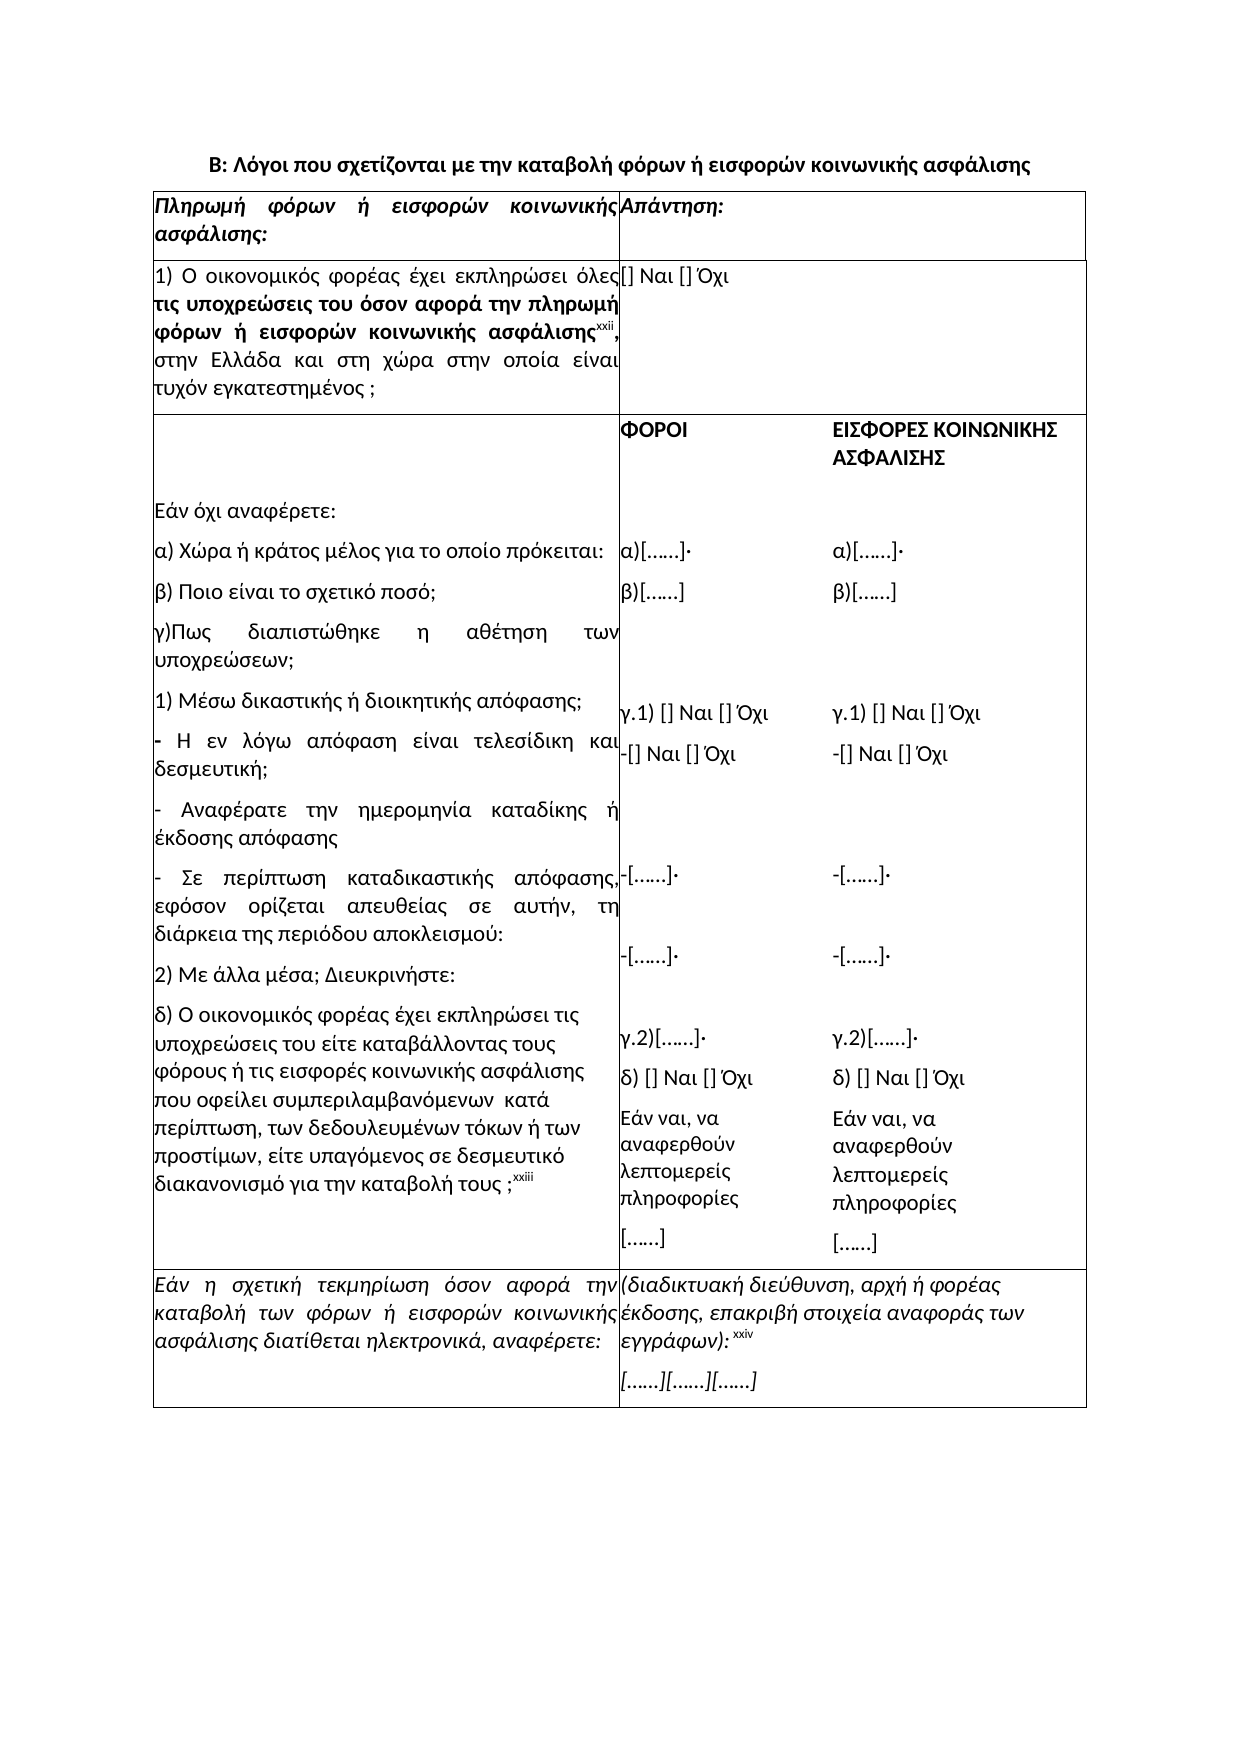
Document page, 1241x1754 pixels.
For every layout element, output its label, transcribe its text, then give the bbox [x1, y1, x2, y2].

table_cell Εάν όχι αναφέρετε: α) Χώρα ή κράτος μέλος για το οποίο πρόκειται: β) Ποιο είναι το σχετικό ποσό; γ)Πως διαπιστώθηκε η αθέτηση των υποχρεώσεων; 1) Μέσω δικαστικής ή διοικητικής απόφασης; - Η εν λόγω απόφαση είναι τελεσίδικη και δεσμευτική; - Αναφέρατε την ημερομηνία καταδίκης ή έκδοσης απόφασης - Σε περίπτωση καταδικαστικής απόφασης, εφόσον ορίζεται απευθείας σε αυτήν, τη διάρκεια της περιόδου αποκλεισμού: 2) Με άλλα μέσα; Διευκρινήστε: δ) Ο οικονομικός φορέας έχει εκπληρώσει τις υποχρεώσεις του είτε καταβάλλοντας τους φόρους ή τις εισφορές κοινωνικής ασφάλισης που οφείλει συμπεριλαμβανόμενων κατά περίπτωση, των δεδουλευμένων τόκων ή των προστίμων, είτε υπαγόμενος σε δεσμευτικό διακανονισμό για την καταβολή τους ; [154, 415, 619, 1269]
table_cell [] Ναι [] Όχι [620, 261, 1086, 414]
table_cell (διαδικτυακή διεύθυνση, αρχή ή φορέας έκδοσης, επακριβή στοιχεία αναφοράς των εγγράφων): [……][……][……] [620, 1270, 1086, 1407]
table_cell 1) Ο οικονομικός φορέας έχει εκπληρώσει όλες τις υποχρεώσεις του όσον αφορά την πληρωμή φόρων ή εισφορών κοινωνικής ασφάλισης, στην Ελλάδα και στη χώρα στην οποία είναι τυχόν εγκατεστημένος ; [154, 261, 619, 414]
text Β: Λόγοι που σχετίζονται με την καταβολή φόρων ή εισφορών κοινωνικής ασφάλισης [187, 150, 1053, 178]
table_header Απάντηση: [620, 192, 1085, 260]
table_cell Εάν η σχετική τεκμηρίωση όσον αφορά την καταβολή των φόρων ή εισφορών κοινωνικής ασφάλισης διατίθεται ηλεκτρονικά, αναφέρετε: [154, 1270, 619, 1407]
table_header Πληρωμή φόρων ή εισφορών κοινωνικής ασφάλισης: [154, 192, 619, 260]
table_cell [620, 415, 1086, 1269]
